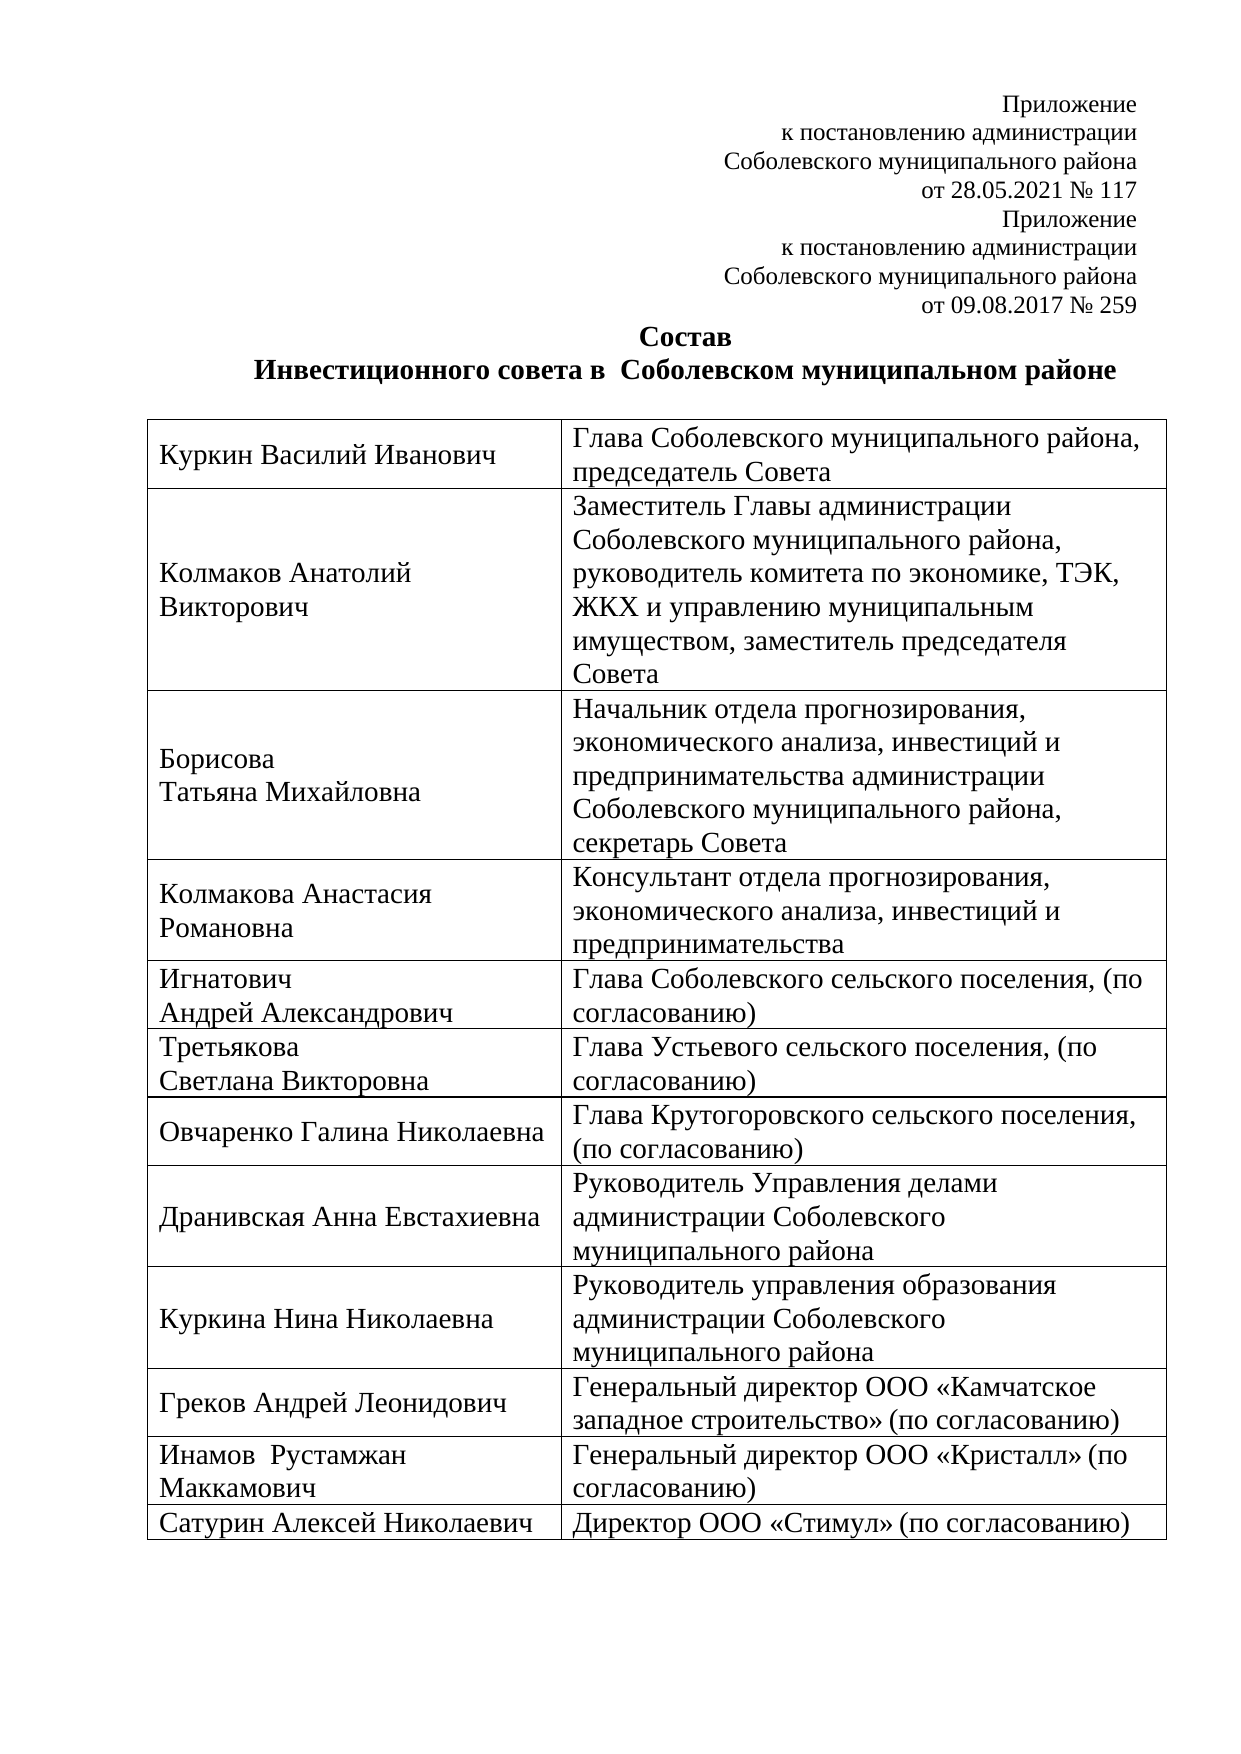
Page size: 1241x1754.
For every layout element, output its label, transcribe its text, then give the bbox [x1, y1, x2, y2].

table_cell Глава Соболевского сельского поселения, (по согласованию) [562, 961, 1166, 1028]
text к постановлению администрации [177, 232, 1137, 261]
table_cell Начальник отдела прогнозирования, экономического анализа, инвестиций и предпринимательства администрации Соболевского муниципального района, секретарь Совета [562, 691, 1166, 858]
text от 09.08.2017 № 259 [177, 290, 1137, 319]
text Инвестиционного совета в Соболевском муниципальном районе [177, 352, 1137, 386]
table_cell Третьякова Светлана Викторовна [148, 1029, 561, 1096]
table_cell Генеральный директор ООО «Кристалл» (по согласованию) [562, 1437, 1166, 1504]
table_cell Сатурин Алексей Николаевич [148, 1505, 561, 1539]
text к постановлению администрации [177, 117, 1137, 146]
text Приложение [177, 204, 1137, 232]
table_cell Куркина Нина Николаевна [148, 1267, 561, 1368]
table_header Глава Соболевского муниципального района, председатель Совета [562, 420, 1166, 487]
table_cell Глава Крутогоровского сельского поселения, (по согласованию) [562, 1098, 1166, 1164]
table_cell Инамов Рустамжан Маккамович [148, 1437, 561, 1504]
table_cell Греков Андрей Леонидович [148, 1369, 561, 1436]
text Соболевского муниципального района [177, 146, 1137, 175]
text Соболевского муниципального района [177, 261, 1137, 290]
text от 28.05.2021 № 117 [177, 175, 1137, 204]
table_cell Заместитель Главы администрации Соболевского муниципального района, руководитель комитета по экономике, ТЭК, ЖКХ и управлению муниципальным имуществом, заместитель председателя Совета [562, 489, 1166, 690]
text Состав [177, 319, 1137, 352]
table_cell Руководитель Управления делами администрации Соболевского муниципального района [562, 1166, 1166, 1266]
table_cell Глава Устьевого сельского поселения, (по согласованию) [562, 1029, 1166, 1096]
table_cell Руководитель управления образования администрации Соболевского муниципального района [562, 1267, 1166, 1368]
table_cell Консультант отдела прогнозирования, экономического анализа, инвестиций и предпринимательства [562, 860, 1166, 960]
table_cell Овчаренко Галина Николаевна [148, 1098, 561, 1164]
table_cell Директор ООО «Стимул» (по согласованию) [562, 1505, 1166, 1539]
table_cell Дранивская Анна Евстахиевна [148, 1166, 561, 1266]
table_header Куркин Василий Иванович [148, 420, 561, 487]
table_cell Игнатович Андрей Александрович [148, 961, 561, 1028]
table_cell Борисова Татьяна Михайловна [148, 691, 561, 858]
table_cell Колмаков Анатолий Викторович [148, 489, 561, 690]
table_cell Колмакова Анастасия Романовна [148, 860, 561, 960]
table_cell Генеральный директор ООО «Камчатское западное строительство» (по согласованию) [562, 1369, 1166, 1436]
text Приложение [177, 89, 1137, 117]
